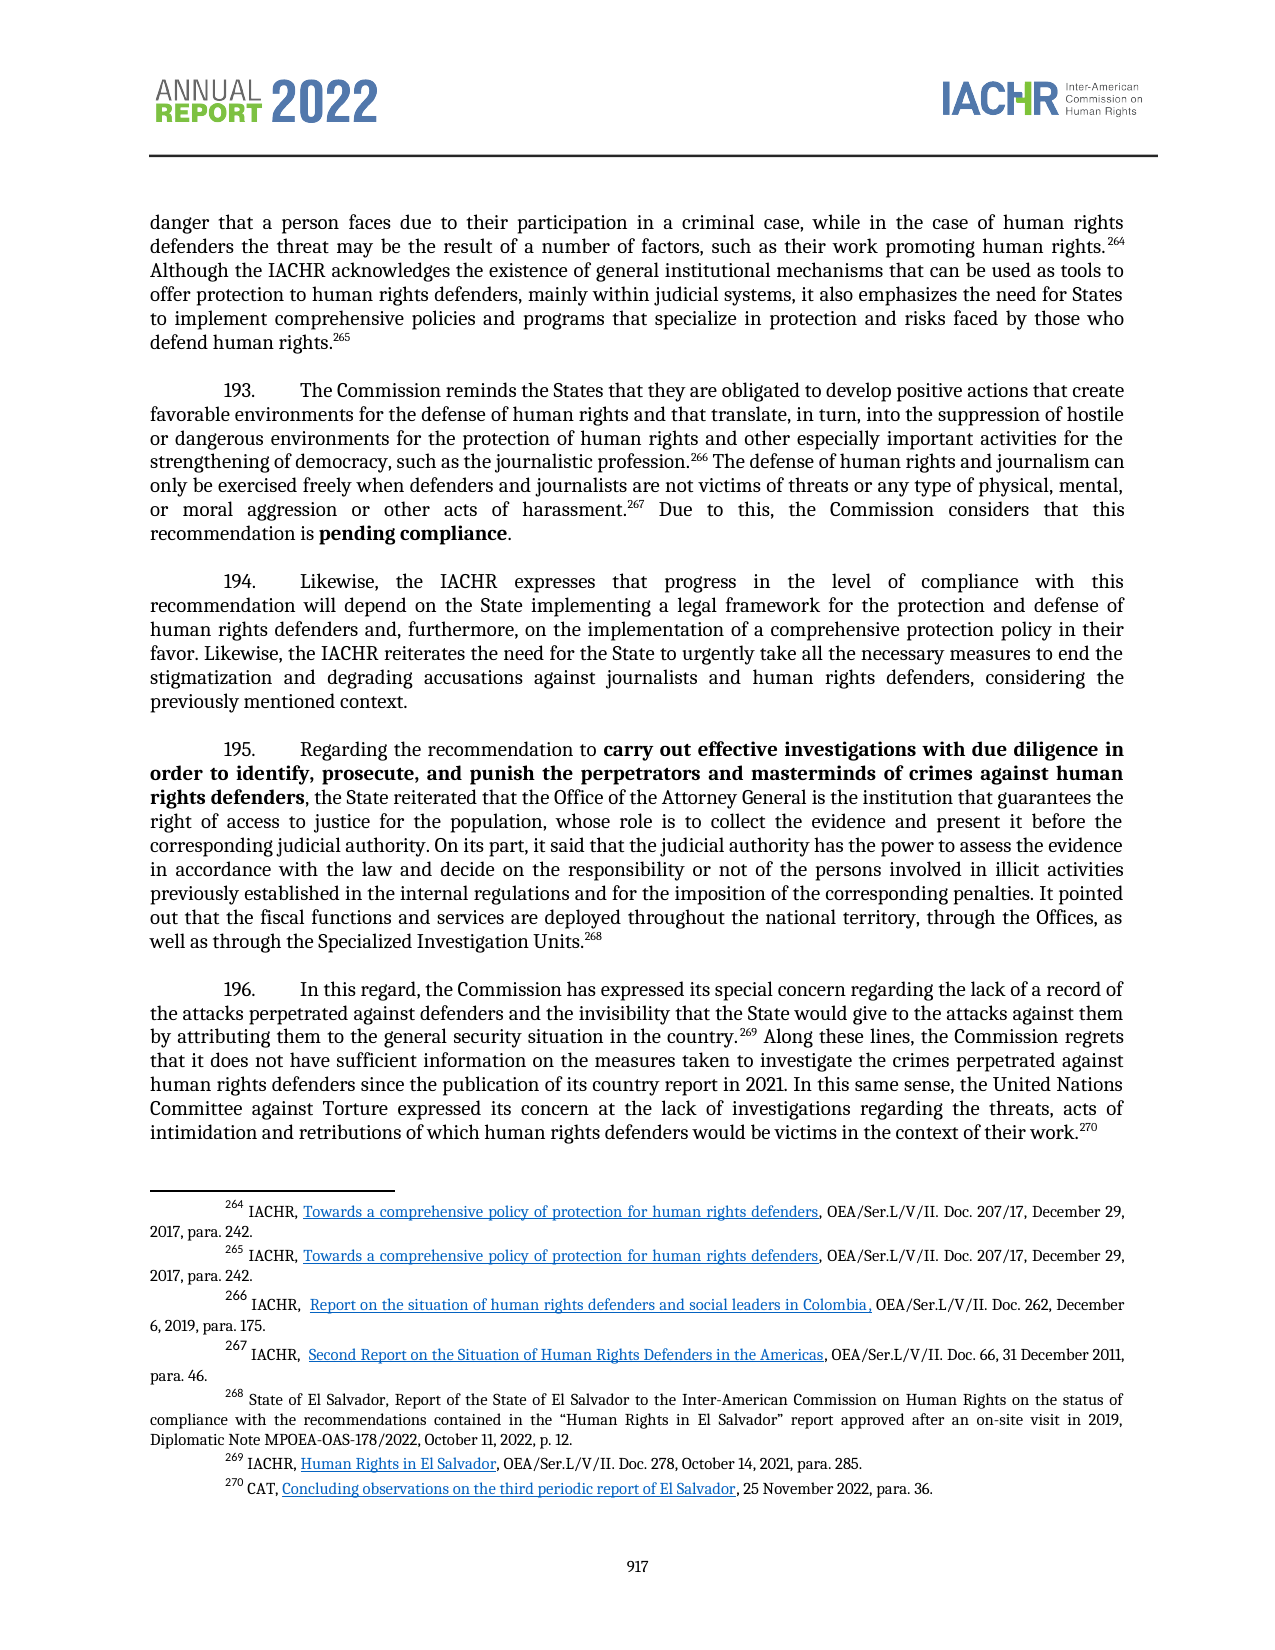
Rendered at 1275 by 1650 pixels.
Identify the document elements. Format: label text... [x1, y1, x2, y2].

list In this regard, the Commission has expressed its special concern regarding the lack of a record of the attacks perpetrated against defenders and the invisibility that the State would give to the attacks against them by attributing them to the general security situation in the country. Along these lines, the Commission regrets that it does not have sufficient information on the measures taken to investigate the crimes perpetrated against human rights defenders since the publication of its country report in 2021. In this same sense, the United Nations Committee against Torture expressed its concern at the lack of investigations regarding the threats, acts of intimidation and retributions of which human rights defenders would be victims in the context of their work. [150, 977, 1125, 1145]
list Likewise, the IACHR expresses that progress in the level of compliance with this recommendation will depend on the State implementing a legal framework for the protection and defense of human rights defenders and, furthermore, on the implementation of a comprehensive protection policy in their favor. Likewise, the IACHR reiterates the need for the State to urgently take all the necessary measures to end the stigmatization and degrading accusations against journalists and human rights defenders, considering the previously mentioned context. [150, 570, 1125, 714]
list The Commission reminds the States that they are obligated to develop positive actions that create favorable environments for the defense of human rights and that translate, in turn, into the suppression of hostile or dangerous environments for the protection of human rights and other especially important activities for the strengthening of democracy, such as the journalistic profession. The defense of human rights and journalism can only be exercised freely when defenders and journalists are not victims of threats or any type of physical, mental, or moral aggression or other acts of harassment. Due to this, the Commission considers that this recommendation is pending compliance. [150, 378, 1125, 546]
list In relation to the provision of a comprehensive protection program for victims and witnesses indicated by the State, the IACHR has pointed out that the mechanisms related to programs for the protection of victims, witnesses, and other individuals who participate in criminal cases do not constitute a national mechanism for the protection of human rights defenders. This is because protection under these programs presupposes the danger that a person faces due to their participation in a criminal case, while in the case of human rights defenders the threat may be the result of a number of factors, such as their work promoting human rights. Although the IACHR acknowledges the existence of general institutional mechanisms that can be used as tools to offer protection to human rights defenders, mainly within judicial systems, it also emphasizes the need for States to implement comprehensive policies and programs that specialize in protection and risks faced by those who defend human rights. [150, 211, 1125, 354]
list Regarding the recommendation to carry out effective investigations with due diligence in order to identify, prosecute, and punish the perpetrators and masterminds of crimes against human rights defenders, the State reiterated that the Office of the Attorney General is the institution that guarantees the right of access to justice for the population, whose role is to collect the evidence and present it before the corresponding judicial authority. On its part, it said that the judicial authority has the power to assess the evidence in accordance with the law and decide on the responsibility or not of the persons involved in illicit activities previously established in the internal regulations and for the imposition of the corresponding penalties. It pointed out that the fiscal functions and services are deployed throughout the national territory, through the Offices, as well as through the Specialized Investigation Units. [150, 738, 1125, 953]
picture [150, 73, 380, 128]
picture [935, 73, 1159, 125]
